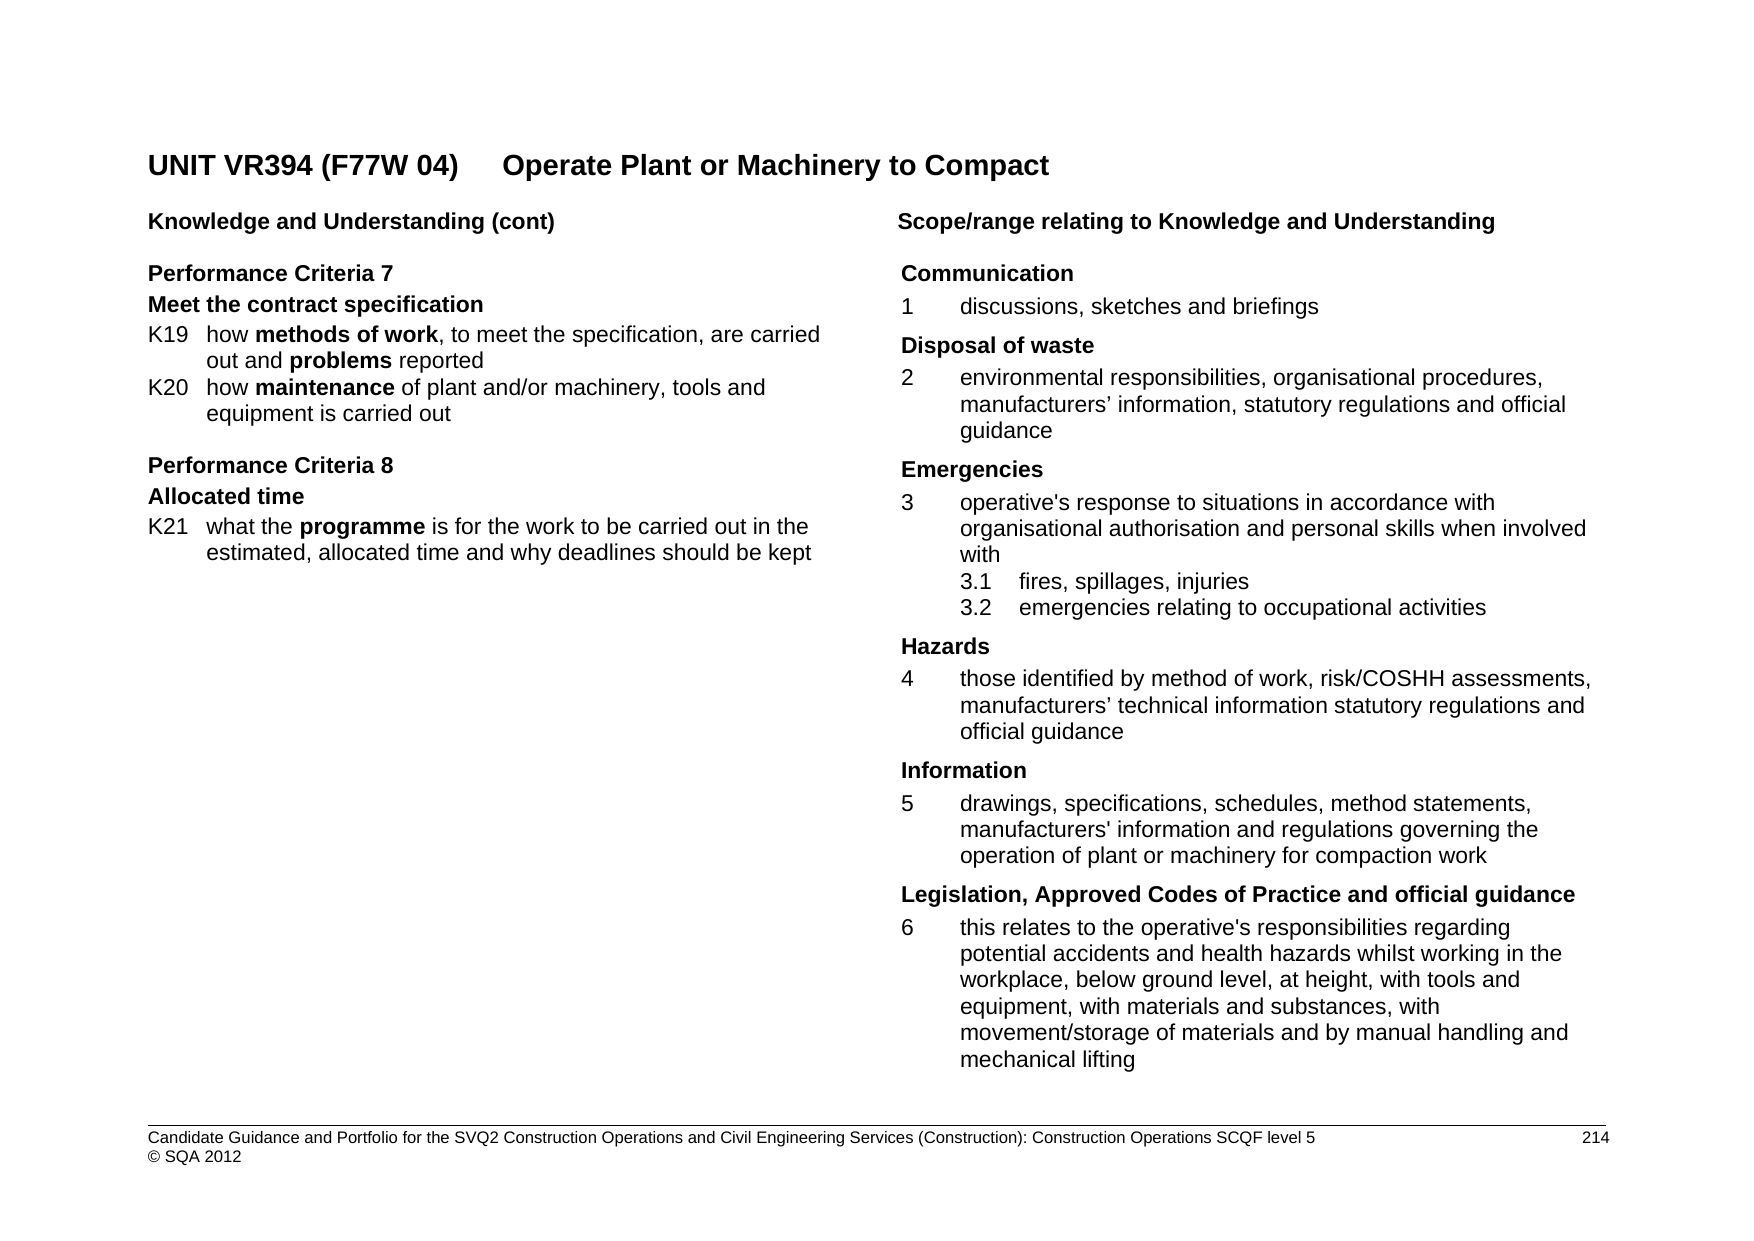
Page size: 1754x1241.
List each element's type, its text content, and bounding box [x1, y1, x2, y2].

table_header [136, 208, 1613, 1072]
text UNIT VR394 (F77W 04) Operate Plant or Machinery to Compact [148, 148, 1606, 181]
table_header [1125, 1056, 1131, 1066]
